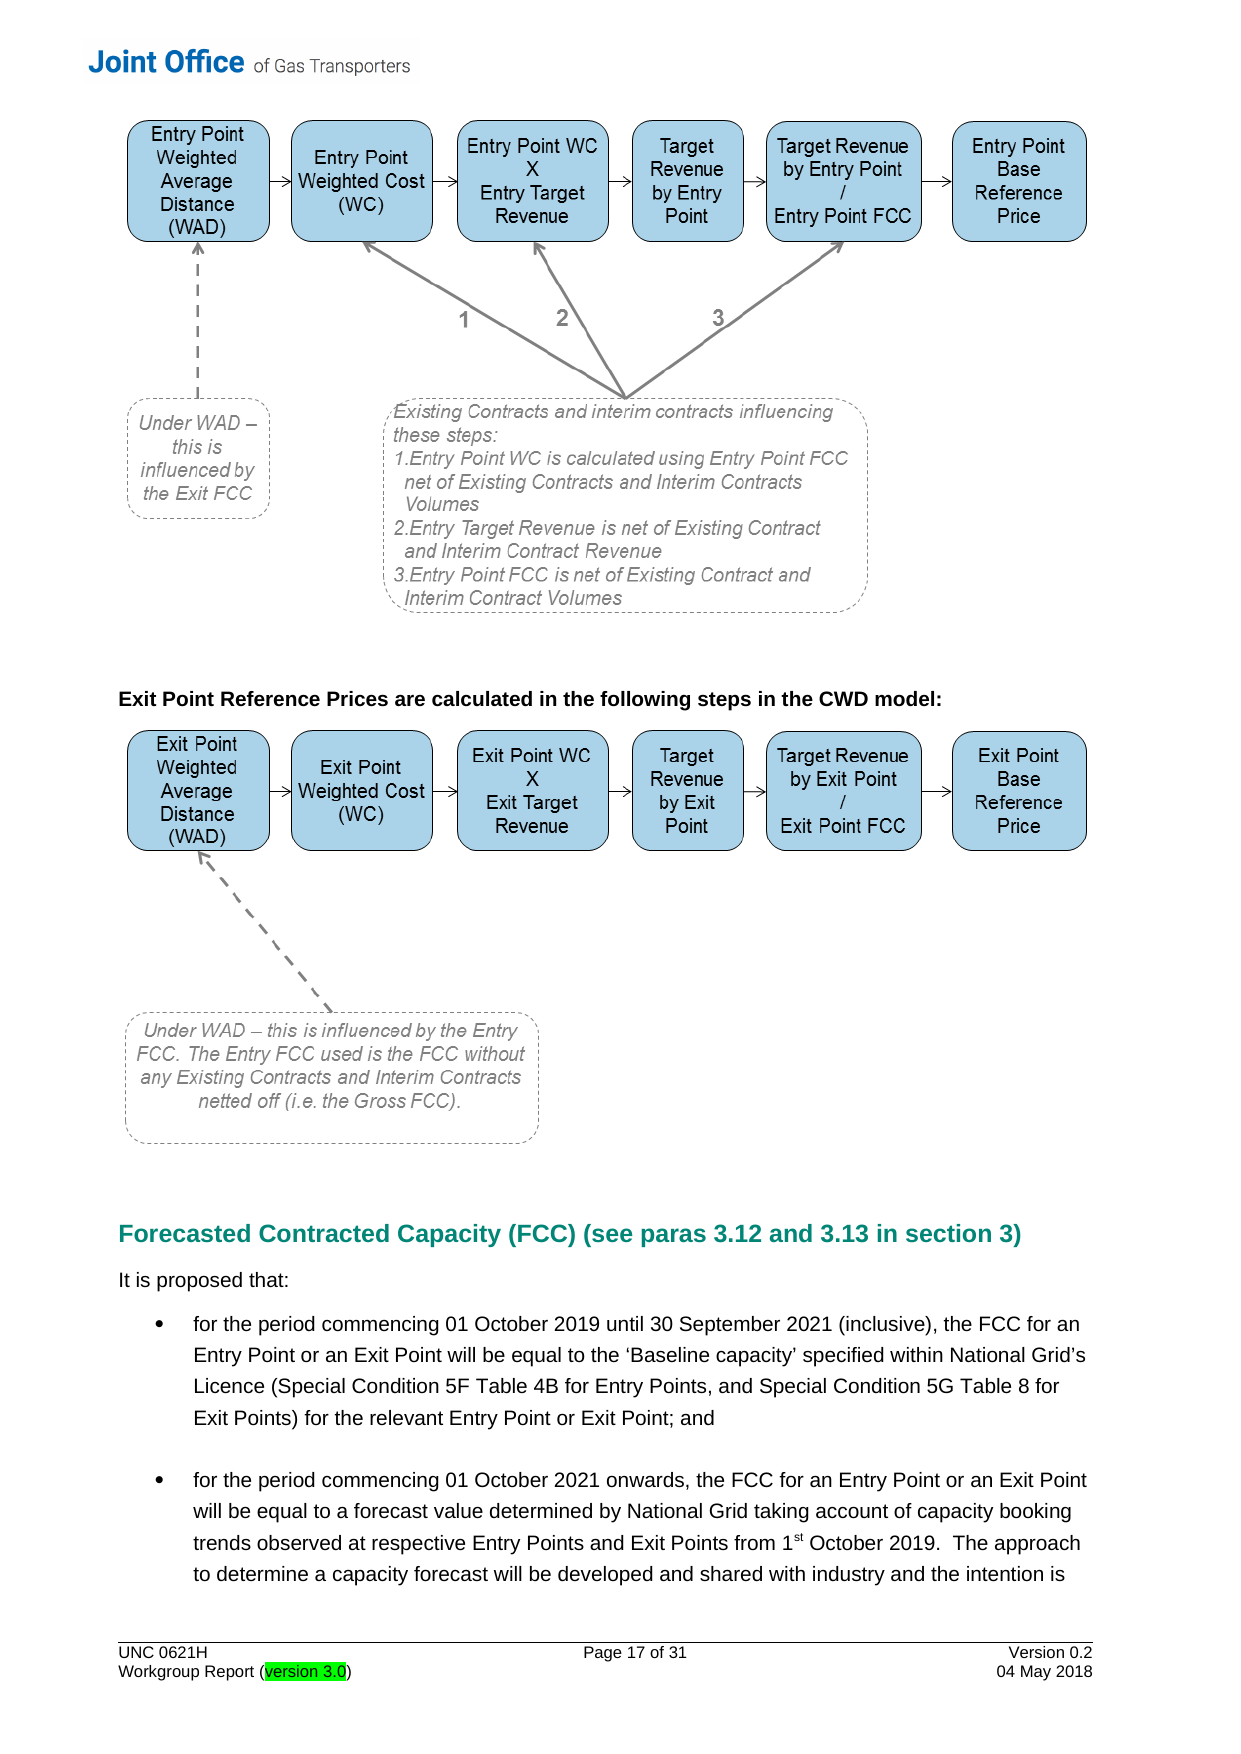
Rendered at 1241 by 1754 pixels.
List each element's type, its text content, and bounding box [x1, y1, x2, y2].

list for the period commencing 01 October 2019 until 30 September 2021 (inclusive), the FCC for an Entry Point or an Exit Point will be equal to the ‘Baseline capacity’ specified within National Grid’s Licence (Special Condition 5F Table 4B for Entry Points, and Special Condition 5G Table 8 for Exit Points) for the relevant Entry Point or Exit Point; and [156, 1304, 1093, 1429]
picture [118, 116, 1094, 624]
picture [82, 38, 421, 84]
text It is proposed that: [118, 1261, 1093, 1292]
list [156, 1461, 1093, 1586]
picture [118, 723, 1094, 1149]
subtitle Forecasted Contracted Capacity (FCC) (see paras 3.12 and 3.13 in section 3) [118, 1217, 1093, 1248]
text Exit Point Reference Prices are calculated in the following steps in the CWD model: [118, 679, 1093, 711]
